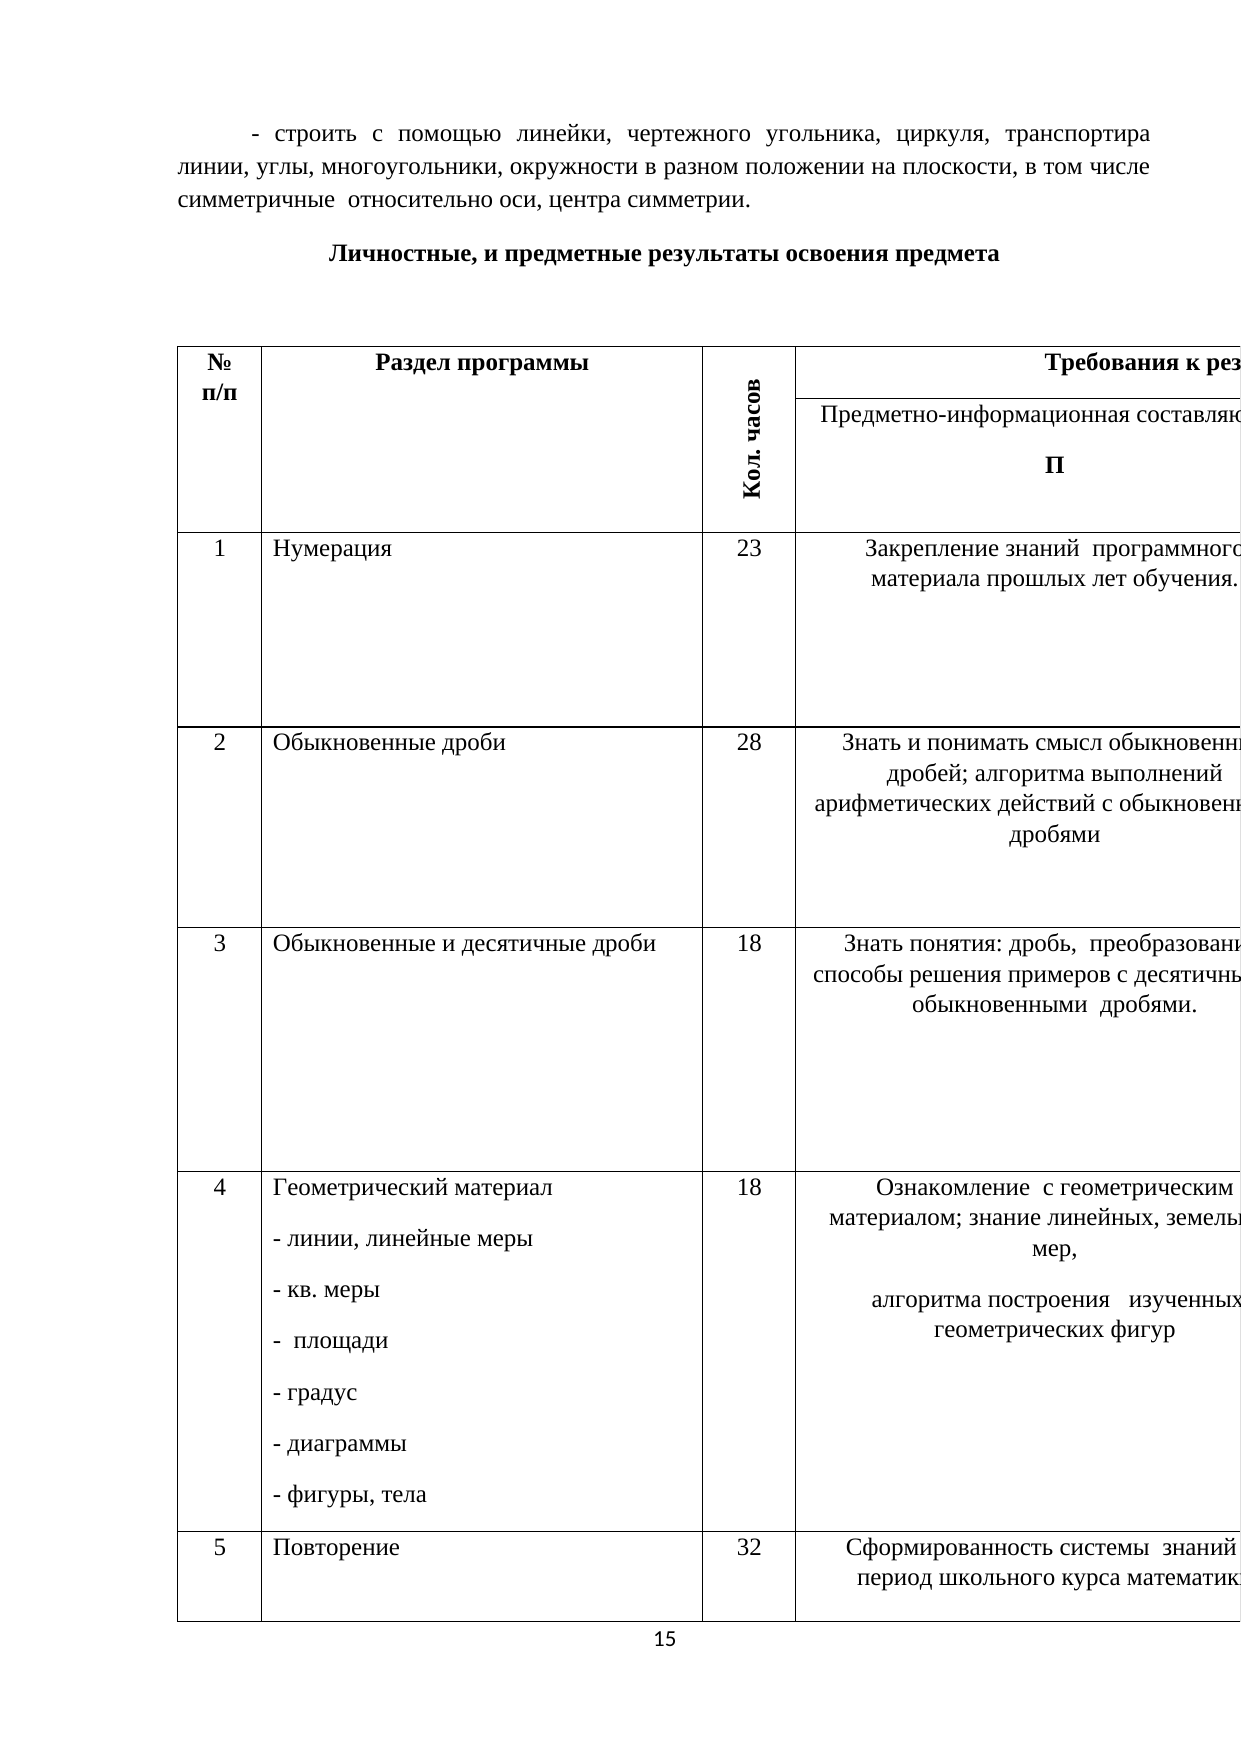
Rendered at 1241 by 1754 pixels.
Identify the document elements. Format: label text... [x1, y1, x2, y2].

table_cell 18 [703, 1172, 795, 1531]
table_header Требования к результатам образования [796, 347, 1240, 398]
table_cell 32 [703, 1532, 795, 1621]
table_cell Знать и понимать смысл обыкновенных дробей; алгоритма выполнений арифметических действий с обыкновенными дробями [796, 728, 1240, 927]
table_cell Обыкновенные дроби [262, 728, 702, 927]
table_cell 1 [178, 533, 261, 726]
table_header Кол. часов [703, 347, 795, 532]
table_header № п/п [178, 347, 261, 532]
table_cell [262, 1532, 702, 1621]
table_cell Предметно-информационная составляющая П [796, 399, 1240, 532]
table_cell Геометрический материал - линии, линейные меры - кв. меры - площади - градус - диаграммы - фигуры, тела [262, 1172, 702, 1531]
table_cell 18 [703, 928, 795, 1171]
table_cell Ознакомление с геометрическим материалом; знание линейных, земельных мер, алгоритма построения изученных геометрических фигур [796, 1172, 1240, 1531]
text - строить с помощью линейки, чертежного угольника, циркуля, транспортира линии, углы, многоугольники, окружности в разном положении на плоскости, в том числе симметричные относительно оси, центра симметрии. [177, 118, 1152, 213]
table_header Раздел программы [262, 347, 702, 532]
table_cell 28 [703, 728, 795, 927]
table_cell Закрепление знаний программного материала прошлых лет обучения. [796, 533, 1240, 726]
table_cell 23 [703, 533, 795, 726]
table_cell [796, 1532, 1240, 1621]
table_cell 5 [178, 1532, 261, 1621]
table_cell Нумерация [262, 533, 702, 726]
table_cell 4 [178, 1172, 261, 1531]
table_cell Обыкновенные и десятичные дроби [262, 928, 702, 1171]
table_cell 3 [178, 928, 261, 1171]
table_cell Знать понятия: дробь, преобразование; способы решения примеров с десятичными и обыкновенными дробями. [796, 928, 1240, 1171]
table_cell 2 [178, 728, 261, 927]
text Личностные, и предметные результаты освоения предмета [177, 238, 1152, 267]
